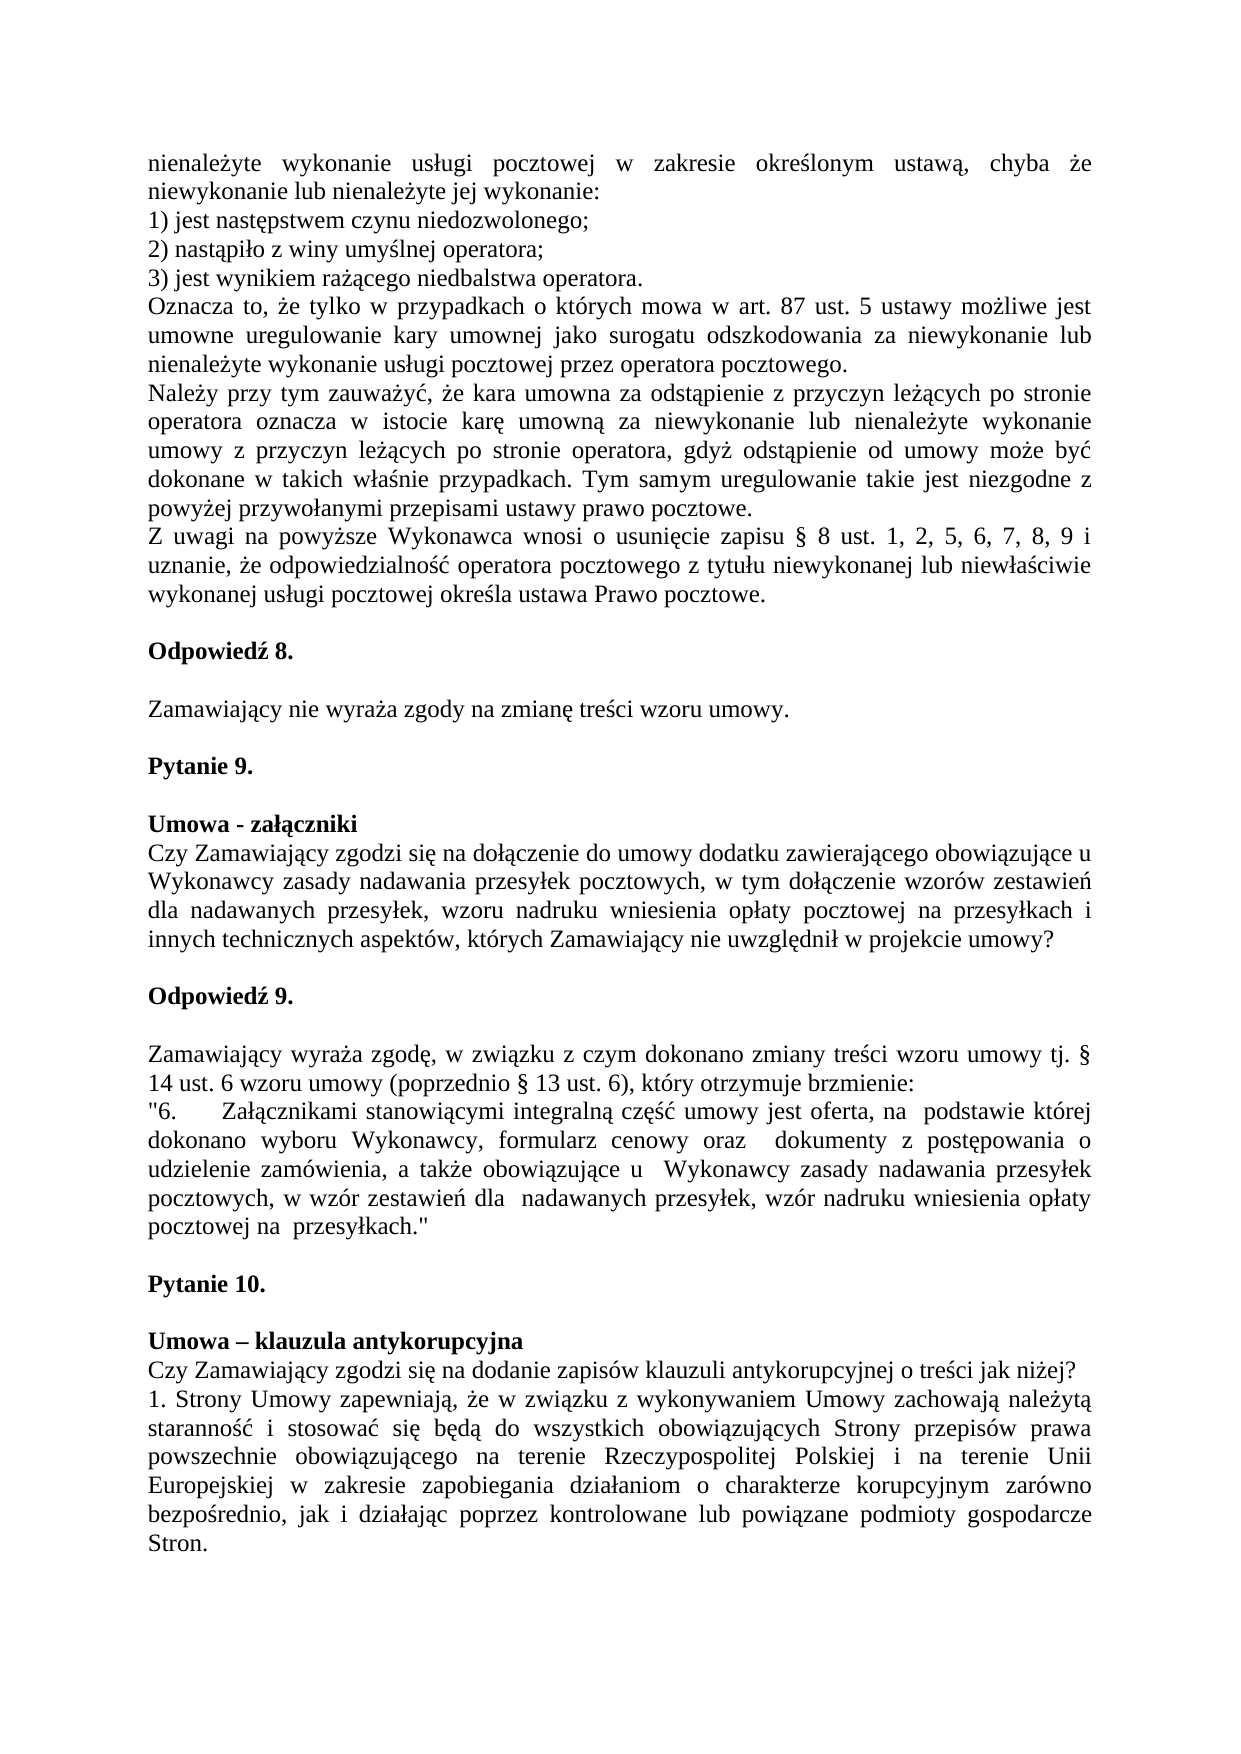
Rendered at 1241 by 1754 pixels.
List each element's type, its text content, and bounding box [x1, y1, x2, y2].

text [148, 148, 1093, 205]
text Umowa – klauzula antykorupcyjna [148, 1326, 1093, 1355]
text "6. Załącznikami stanowiącymi integralną część umowy jest oferta, na podstawie której dokonano wyboru Wykonawcy, formularz cenowy oraz dokumenty z postępowania o udzielenie zamówienia, a także obowiązujące u Wykonawcy zasady nadawania przesyłek pocztowych, w wzór zestawień dla nadawanych przesyłek, wzór nadruku wniesienia opłaty pocztowej na przesyłkach." [148, 1096, 1093, 1240]
text Zamawiający nie wyraża zgody na zmianę treści wzoru umowy. [148, 694, 1093, 723]
text Pytanie 10. [148, 1269, 1093, 1298]
text Czy Zamawiający zgodzi się na dodanie zapisów klauzuli antykorupcyjnej o treści jak niżej? [148, 1355, 1093, 1384]
text Odpowiedź 8. [148, 636, 1093, 665]
text 2) nastąpiło z winy umyślnej operatora; [148, 234, 1093, 263]
text Odpowiedź 9. [148, 981, 1093, 1010]
text Z uwagi na powyższe Wykonawca wnosi o usunięcie zapisu § 8 ust. 1, 2, 5, 6, 7, 8, 9 i uznanie, że odpowiedzialność operatora pocztowego z tytułu niewykonanej lub niewłaściwie wykonanej usługi pocztowej określa ustawa Prawo pocztowe. [148, 521, 1093, 608]
text Umowa - załączniki [148, 809, 1093, 838]
text Oznacza to, że tylko w przypadkach o których mowa w art. 87 ust. 5 ustawy możliwe jest umowne uregulowanie kary umownej jako surogatu odszkodowania za niewykonanie lub nienależyte wykonanie usługi pocztowej przez operatora pocztowego. [148, 291, 1093, 378]
text Należy przy tym zauważyć, że kara umowna za odstąpienie z przyczyn leżących po stronie operatora oznacza w istocie karę umowną za niewykonanie lub nienależyte wykonanie umowy z przyczyn leżących po stronie operatora, gdyż odstąpienie od umowy może być dokonane w takich właśnie przypadkach. Tym samym uregulowanie takie jest niezgodne z powyżej przywołanymi przepisami ustawy prawo pocztowe. [148, 378, 1093, 521]
text Pytanie 9. [148, 751, 1093, 780]
text Czy Zamawiający zgodzi się na dołączenie do umowy dodatku zawierającego obowiązujące u Wykonawcy zasady nadawania przesyłek pocztowych, w tym dołączenie wzorów zestawień dla nadawanych przesyłek, wzoru nadruku wniesienia opłaty pocztowej na przesyłkach i innych technicznych aspektów, których Zamawiający nie uwzględnił w projekcie umowy? [148, 838, 1093, 953]
text 1) jest następstwem czynu niedozwolonego; [148, 205, 1093, 234]
text 3) jest wynikiem rażącego niedbalstwa operatora. [148, 263, 1093, 291]
text 1. Strony Umowy zapewniają, że w związku z wykonywaniem Umowy zachowają należytą staranność i stosować się będą do wszystkich obowiązujących Strony przepisów prawa powszechnie obowiązującego na terenie Rzeczypospolitej Polskiej i na terenie Unii Europejskiej w zakresie zapobiegania działaniom o charakterze korupcyjnym zarówno bezpośrednio, jak i działając poprzez kontrolowane lub powiązane podmioty gospodarcze Stron. [148, 1384, 1093, 1556]
text Zamawiający wyraża zgodę, w związku z czym dokonano zmiany treści wzoru umowy tj. § 14 ust. 6 wzoru umowy (poprzednio § 13 ust. 6), który otrzymuje brzmienie: [148, 1039, 1093, 1096]
